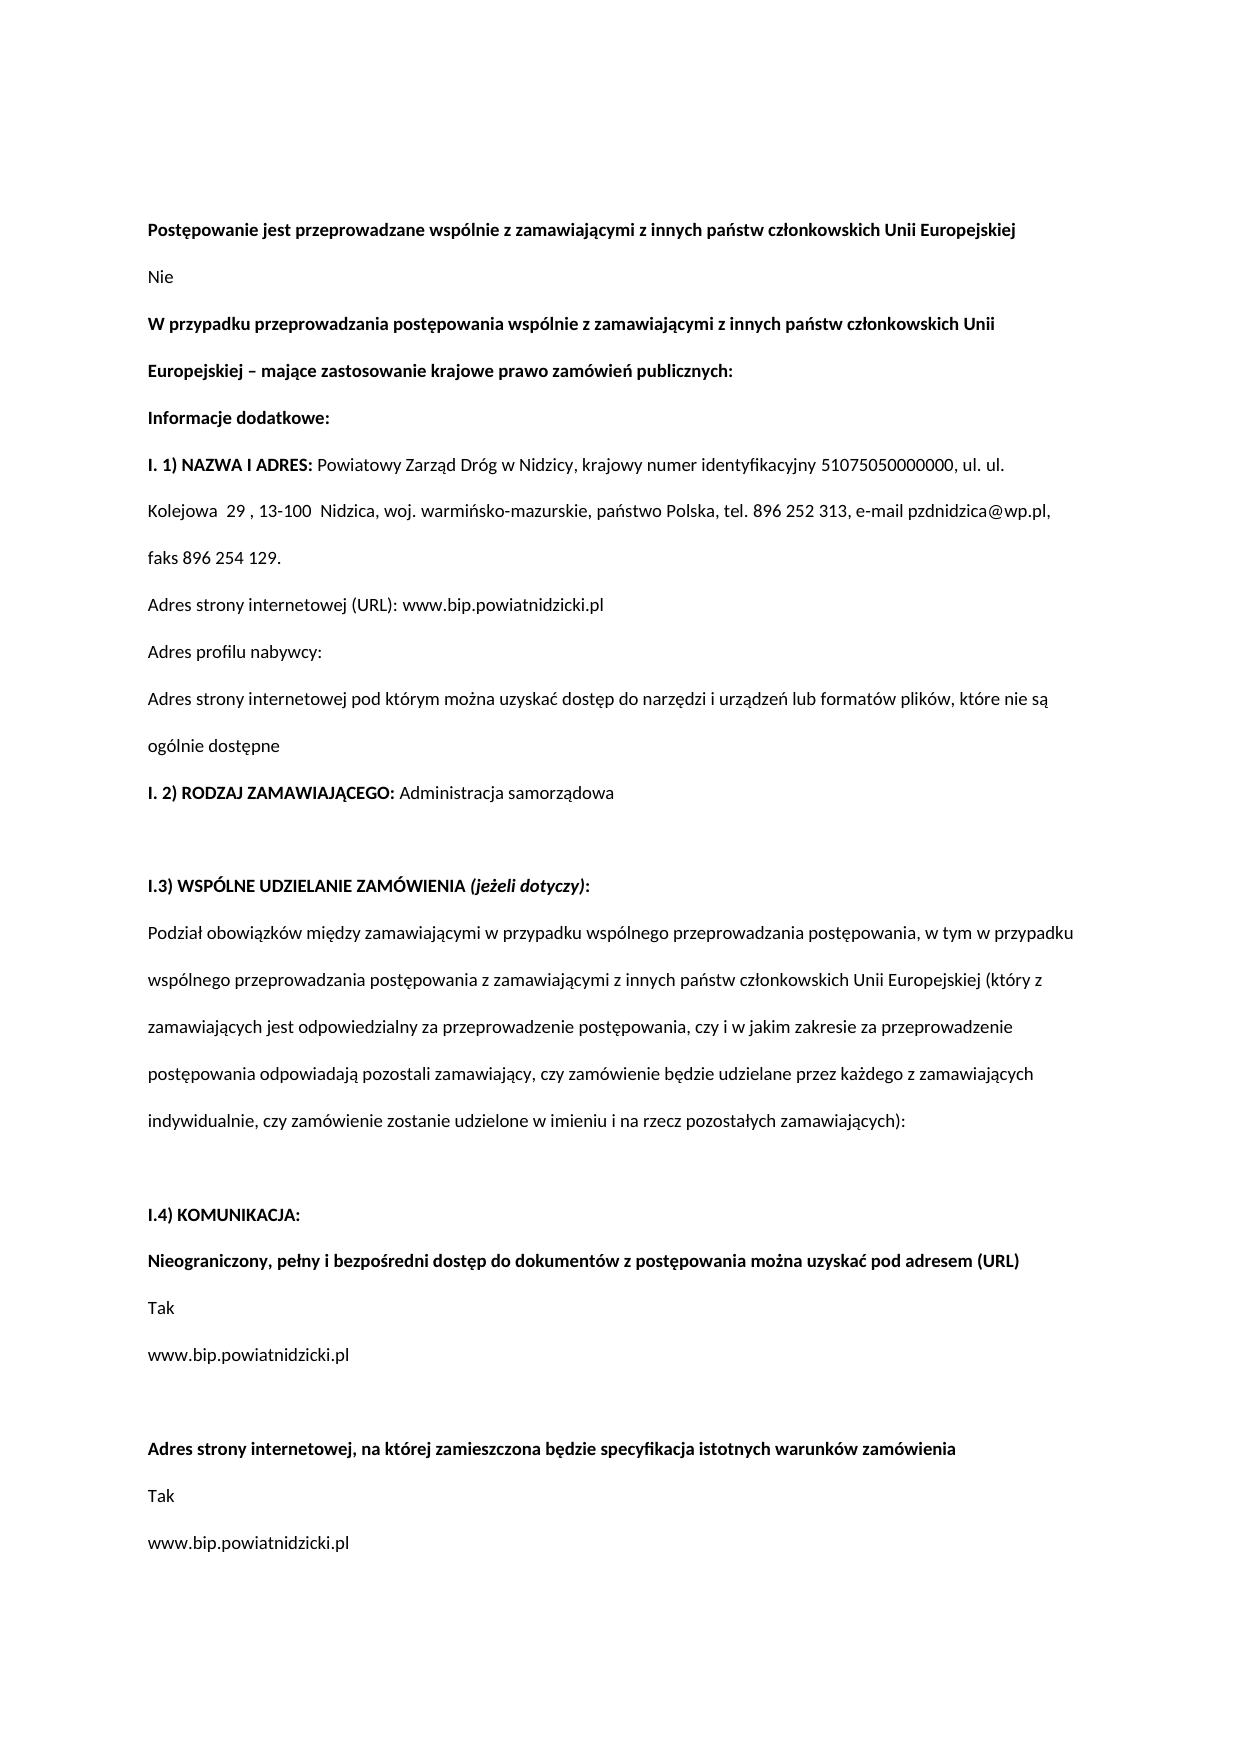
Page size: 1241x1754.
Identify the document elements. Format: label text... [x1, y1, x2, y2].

text W przypadku przeprowadzania postępowania wspólnie z zamawiającymi z innych państw członkowskich Unii Europejskiej – mające zastosowanie krajowe prawo zamówień publicznych: Informacje dodatkowe: [148, 288, 1093, 429]
text Tak www.bip.powiatnidzicki.pl [148, 1273, 1093, 1366]
text I.3) WSPÓLNE UDZIELANIE ZAMÓWIENIA (jeżeli dotyczy): [148, 851, 1093, 898]
text Nie [148, 241, 1093, 288]
text Adres strony internetowej, na której zamieszczona będzie specyfikacja istotnych warunków zamówienia [148, 1366, 1093, 1460]
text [148, 148, 1093, 241]
text Tak www.bip.powiatnidzicki.pl [148, 1460, 1093, 1554]
text I. 2) RODZAJ ZAMAWIAJĄCEGO: Administracja samorządowa [148, 757, 1093, 851]
text I. 1) NAZWA I ADRES: Powiatowy Zarząd Dróg w Nidzicy, krajowy numer identyfikacyjny 51075050000000, ul. ul. Kolejowa 29 , 13-100 Nidzica, woj. warmińsko-mazurskie, państwo Polska, tel. 896 252 313, e-mail pzdnidzica@wp.pl, faks 896 254 129. Adres strony internetowej (URL): www.bip.powiatnidzicki.pl Adres profilu nabywcy: Adres strony internetowej pod którym można uzyskać dostęp do narzędzi i urządzeń lub formatów plików, które nie są ogólnie dostępne [148, 429, 1093, 757]
text I.4) KOMUNIKACJA: Nieograniczony, pełny i bezpośredni dostęp do dokumentów z postępowania można uzyskać pod adresem (URL) [148, 1179, 1093, 1273]
text Podział obowiązków między zamawiającymi w przypadku wspólnego przeprowadzania postępowania, w tym w przypadku wspólnego przeprowadzania postępowania z zamawiającymi z innych państw członkowskich Unii Europejskiej (który z zamawiających jest odpowiedzialny za przeprowadzenie postępowania, czy i w jakim zakresie za przeprowadzenie postępowania odpowiadają pozostali zamawiający, czy zamówienie będzie udzielane przez każdego z zamawiających indywidualnie, czy zamówienie zostanie udzielone w imieniu i na rzecz pozostałych zamawiających): [148, 898, 1093, 1179]
